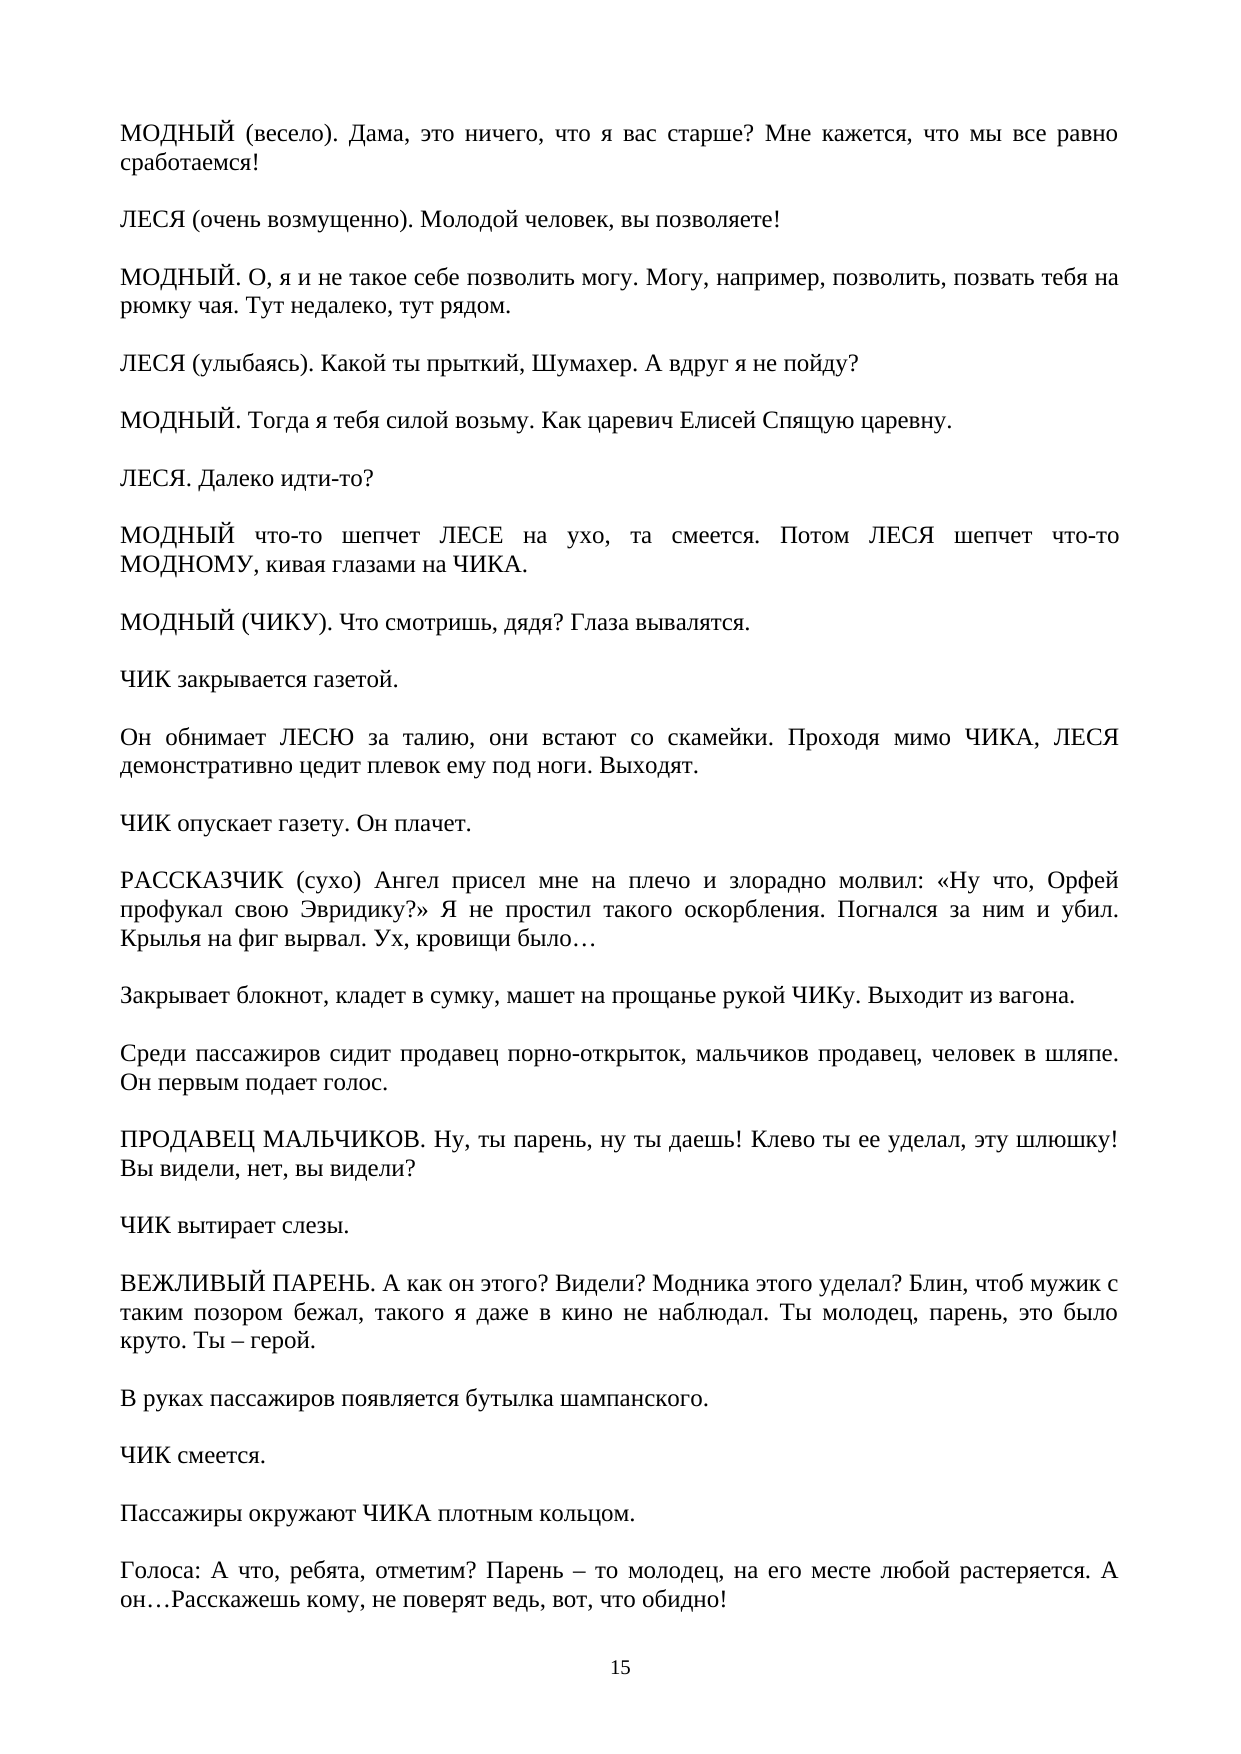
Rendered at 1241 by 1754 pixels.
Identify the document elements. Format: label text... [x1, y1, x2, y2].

text МОДНЫЙ. Тогда я тебя силой возьму. Как царевич Елисей Спящую царевну. [120, 406, 1120, 434]
text Пассажиры окружают ЧИКА плотным кольцом. [120, 1498, 1120, 1527]
text Он обнимает ЛЕСЮ за талию, они встают со скамейки. Проходя мимо ЧИКА, ЛЕСЯ демонстративно цедит плевок ему под ноги. Выходят. [120, 722, 1120, 779]
text ЧИК вытирает слезы. [120, 1211, 1120, 1239]
text ЧИК смеется. [120, 1441, 1120, 1469]
text МОДНЫЙ (весело). Дама, это ничего, что я вас старше? Мне кажется, что мы все равно сработаемся! [120, 118, 1120, 176]
text ЧИК закрывается газетой. [120, 664, 1120, 693]
text РАССКАЗЧИК (сухо) Ангел присел мне на плечо и злорадно молвил: «Ну что, Орфей профукал свою Эвридику?» Я не простил такого оскорбления. Погнался за ним и убил. Крылья на фиг вырвал. Ух, кровищи было… [120, 866, 1120, 952]
text ЛЕСЯ (улыбаясь). Какой ты прыткий, Шумахер. А вдруг я не пойду? [120, 348, 1120, 377]
text ЛЕСЯ. Далеко идти-то? [120, 463, 1120, 492]
text В руках пассажиров появляется бутылка шампанского. [120, 1383, 1120, 1412]
text ВЕЖЛИВЫЙ ПАРЕНЬ. А как он этого? Видели? Модника этого уделал? Блин, чтоб мужик с таким позором бежал, такого я даже в кино не наблюдал. Ты молодец, парень, это было круто. Ты – герой. [120, 1268, 1120, 1354]
text МОДНЫЙ. О, я и не такое себе позволить могу. Могу, например, позволить, позвать тебя на рюмку чая. Тут недалеко, тут рядом. [120, 262, 1120, 319]
text ЛЕСЯ (очень возмущенно). Молодой человек, вы позволяете! [120, 204, 1120, 233]
text МОДНЫЙ (ЧИКУ). Что смотришь, дядя? Глаза вывалятся. [120, 607, 1120, 636]
text ЧИК опускает газету. Он плачет. [120, 808, 1120, 837]
text Закрывает блокнот, кладет в сумку, машет на прощанье рукой ЧИКу. Выходит из вагона. [120, 981, 1120, 1009]
text МОДНЫЙ что-то шепчет ЛЕСЕ на ухо, та смеется. Потом ЛЕСЯ шепчет что-то МОДНОМУ, кивая глазами на ЧИКА. [120, 521, 1120, 578]
text Среди пассажиров сидит продавец порно-открыток, мальчиков продавец, человек в шляпе. Он первым подает голос. [120, 1038, 1120, 1096]
text Голоса: А что, ребята, отметим? Парень – то молодец, на его месте любой растеряется. А он…Расскажешь кому, не поверят ведь, вот, что обидно! [120, 1556, 1120, 1613]
text ПРОДАВЕЦ МАЛЬЧИКОВ. Ну, ты парень, ну ты даешь! Клево ты ее уделал, эту шлюшку! Вы видели, нет, вы видели? [120, 1124, 1120, 1182]
